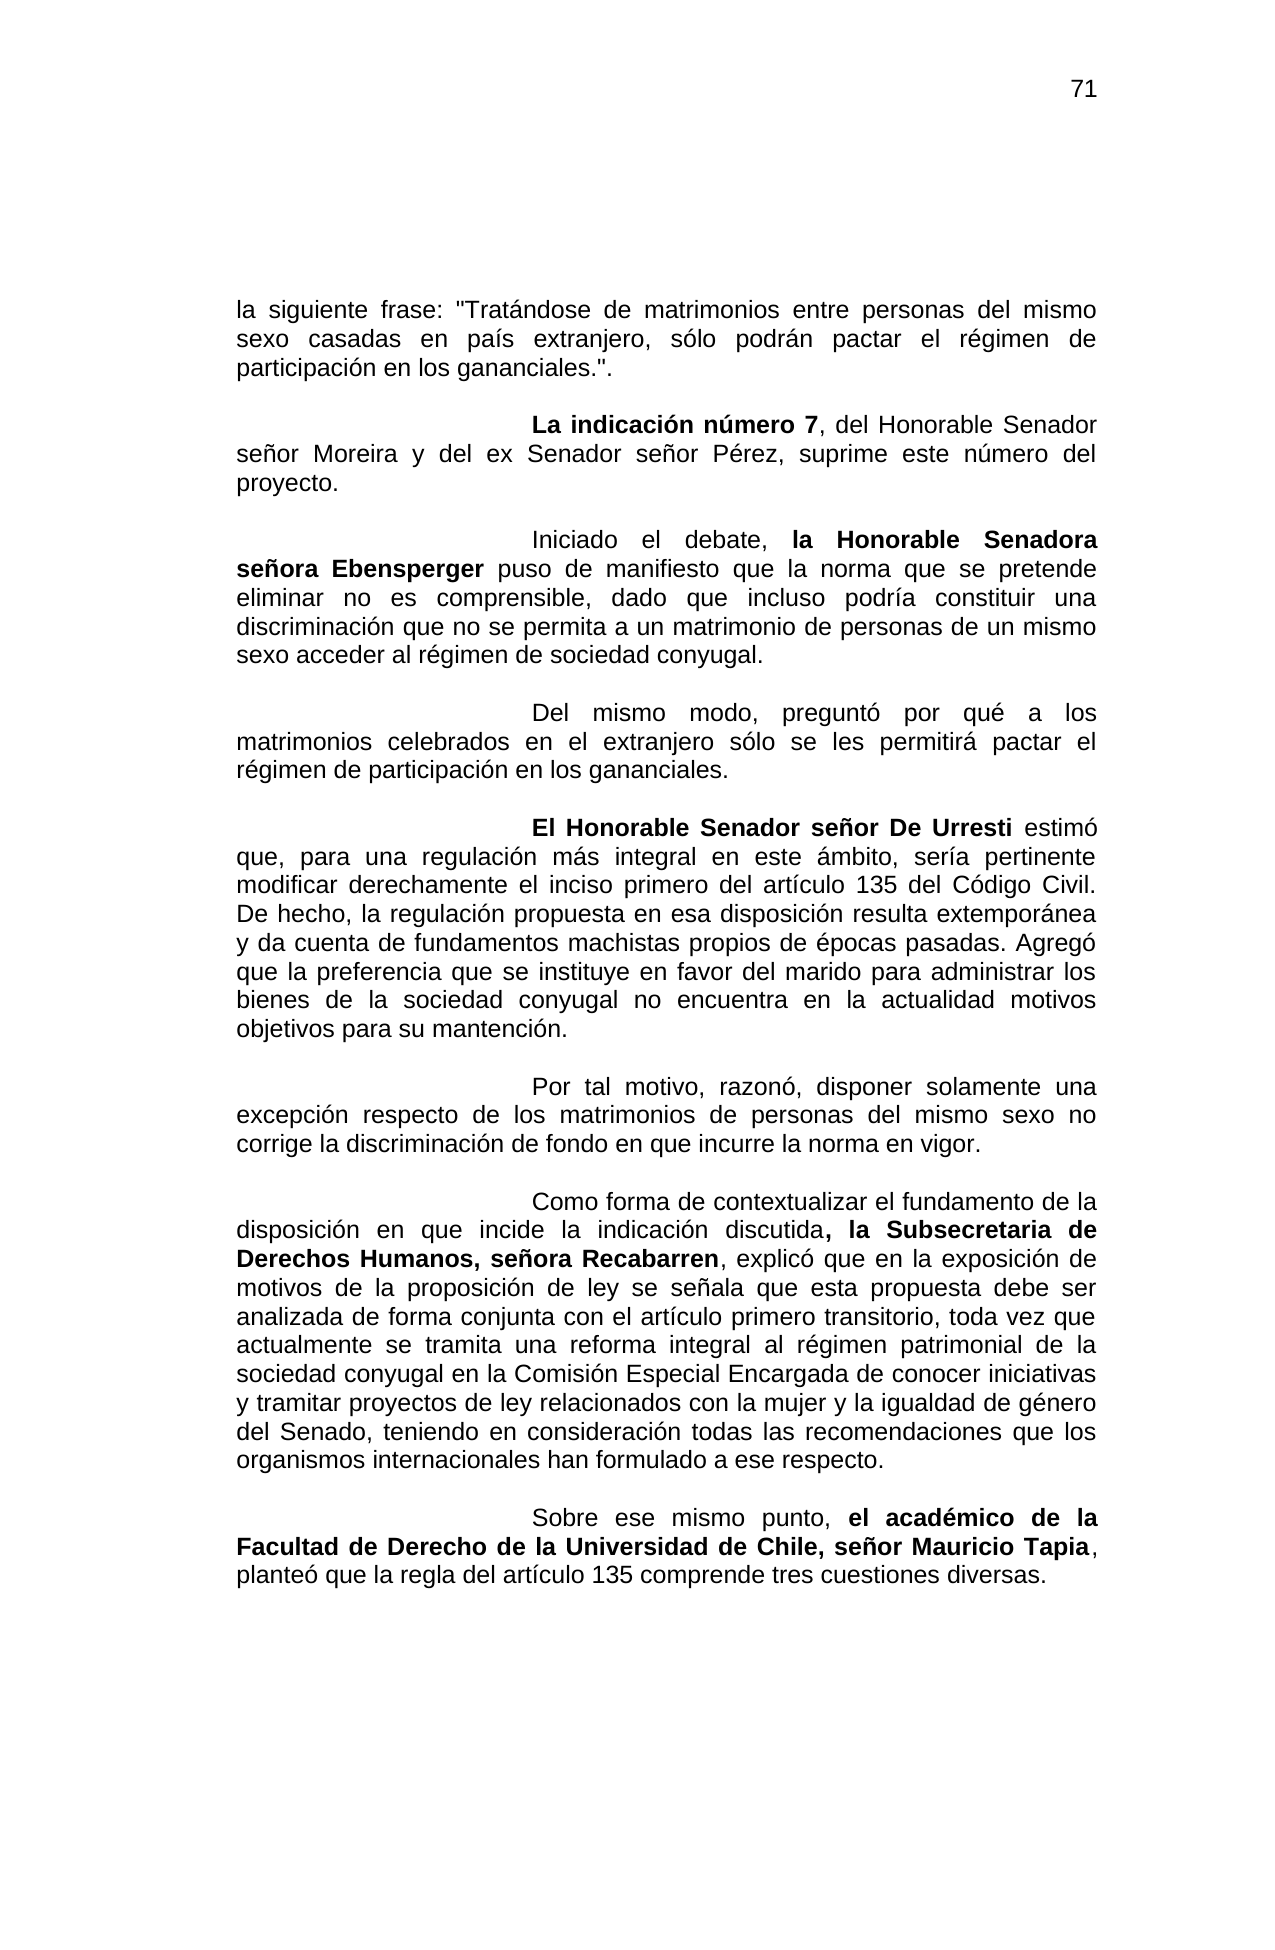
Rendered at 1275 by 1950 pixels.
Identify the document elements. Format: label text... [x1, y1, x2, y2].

text La indicación número 7, del Honorable Senador señor Moreira y del ex Senador señor Pérez, suprime este número del proyecto. [236, 410, 1098, 497]
text Del mismo modo, preguntó por qué a los matrimonios celebrados en el extranjero sólo se les permitirá pactar el régimen de participación en los gananciales. [236, 698, 1098, 784]
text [236, 295, 1098, 382]
text Sobre ese mismo punto, el académico de la Facultad de Derecho de la Universidad de Chile, señor Mauricio Tapia, planteó que la regla del artículo 135 comprende tres cuestiones diversas. [236, 1503, 1098, 1589]
text Iniciado el debate, la Honorable Senadora señora Ebensperger puso de manifiesto que la norma que se pretende eliminar no es comprensible, dado que incluso podría constituir una discriminación que no se permita a un matrimonio de personas de un mismo sexo acceder al régimen de sociedad conyugal. [236, 525, 1098, 669]
text El Honorable Senador señor De Urresti estimó que, para una regulación más integral en este ámbito, sería pertinente modificar derechamente el inciso primero del artículo 135 del Código Civil. De hecho, la regulación propuesta en esa disposición resulta extemporánea y da cuenta de fundamentos machistas propios de épocas pasadas. Agregó que la preferencia que se instituye en favor del marido para administrar los bienes de la sociedad conyugal no encuentra en la actualidad motivos objetivos para su mantención. [236, 813, 1098, 1043]
text Como forma de contextualizar el fundamento de la disposición en que incide la indicación discutida, la Subsecretaria de Derechos Humanos, señora Recabarren, explicó que en la exposición de motivos de la proposición de ley se señala que esta propuesta debe ser analizada de forma conjunta con el artículo primero transitorio, toda vez que actualmente se tramita una reforma integral al régimen patrimonial de la sociedad conyugal en la Comisión Especial Encargada de conocer iniciativas y tramitar proyectos de ley relacionados con la mujer y la igualdad de género del Senado, teniendo en consideración todas las recomendaciones que los organismos internacionales han formulado a ese respecto. [236, 1187, 1098, 1474]
text Por tal motivo, razonó, disponer solamente una excepción respecto de los matrimonios de personas del mismo sexo no corrige la discriminación de fondo en que incurre la norma en vigor. [236, 1072, 1098, 1158]
